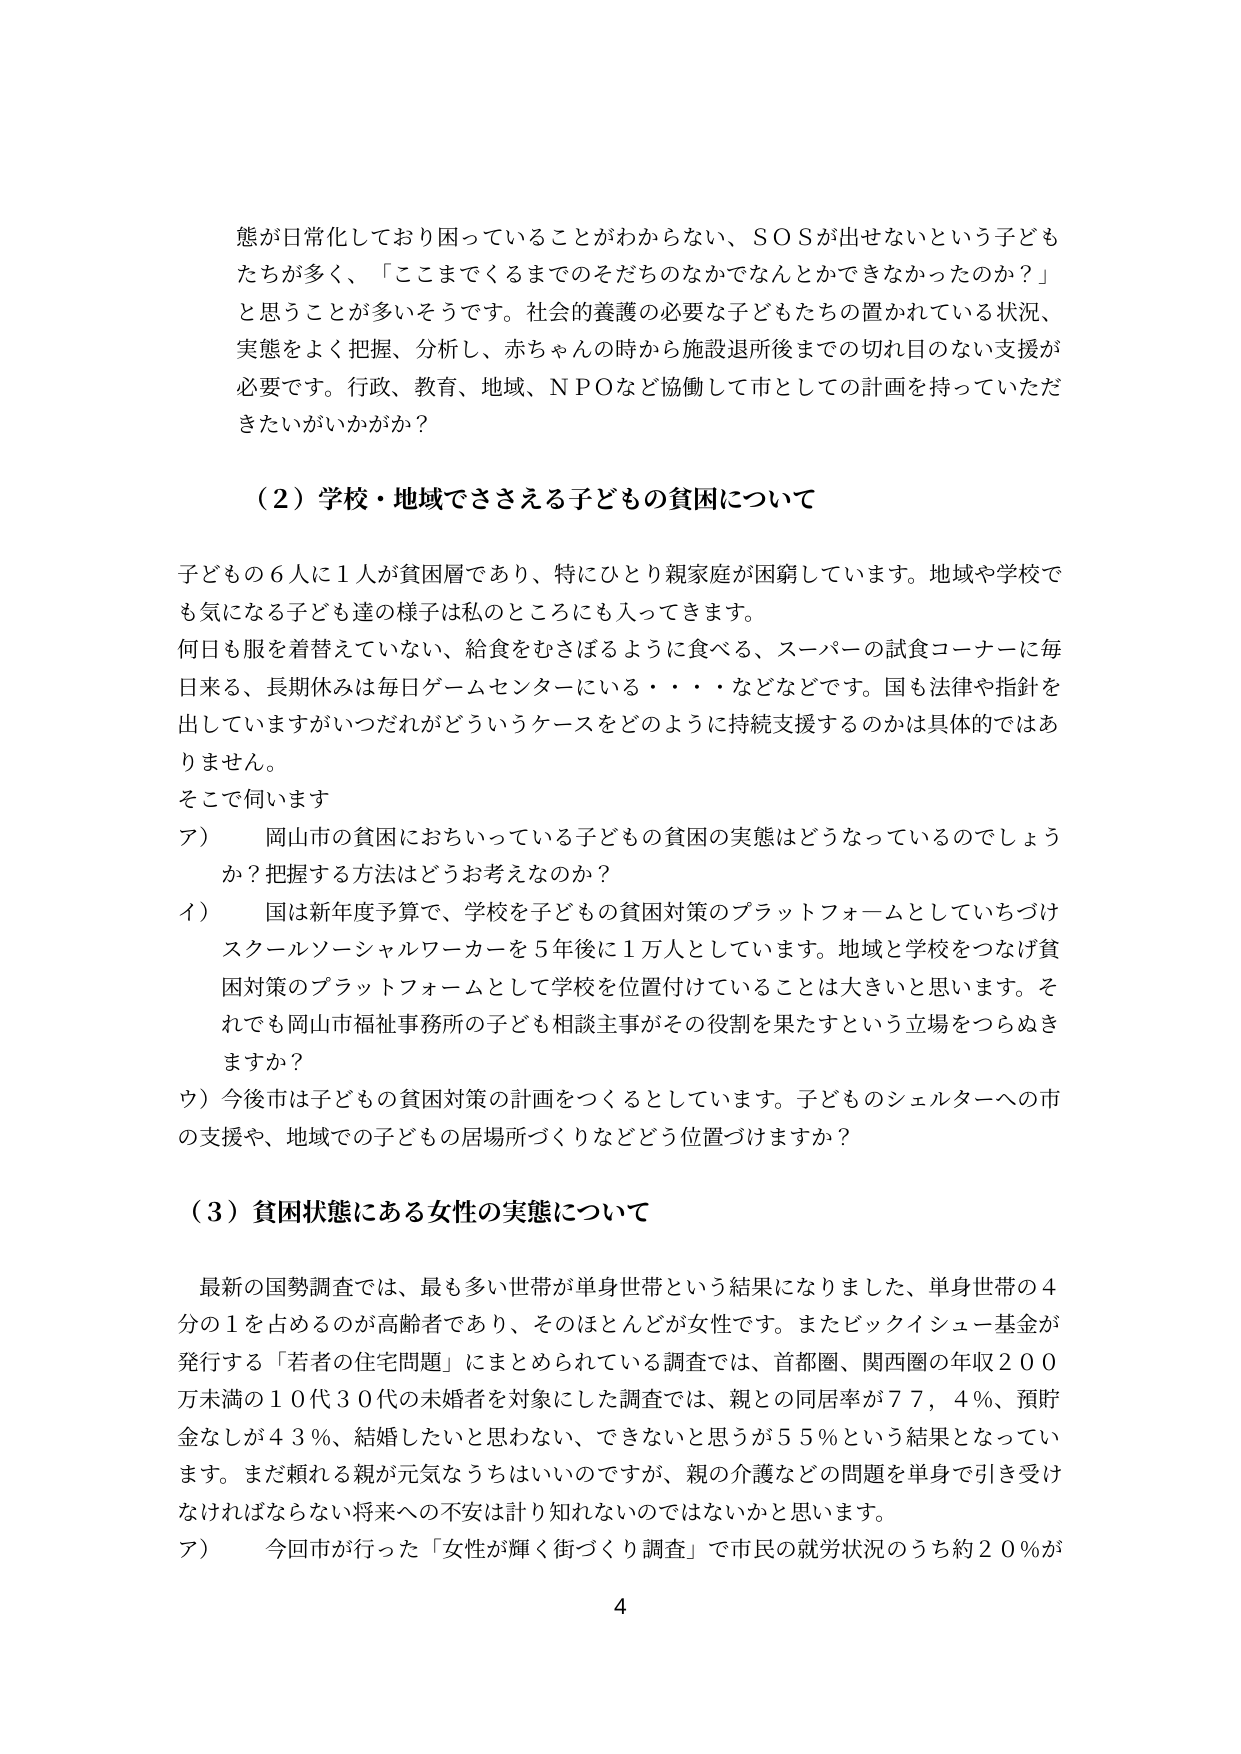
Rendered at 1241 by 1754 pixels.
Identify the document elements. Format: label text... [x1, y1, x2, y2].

text 子どもの６人に１人が貧困層であり、特にひとり親家庭が困窮しています。地域や学校でも気になる子ども達の様子は私のところにも入ってきます。 [177, 554, 1063, 629]
text 最新の国勢調査では、最も多い世帯が単身世帯という結果になりました、単身世帯の４分の１を占めるのが高齢者であり、そのほとんどが女性です。またビックイシュー基金が発行する「若者の住宅問題」にまとめられている調査では、首都圏、関西圏の年収２００万未満の１０代３０代の未婚者を対象にした調査では、親との同居率が７７，４％、預貯金なしが４３％、結婚したいと思わない、できないと思うが５５％という結果となっています。まだ頼れる親が元気なうちはいいのですが、親の介護などの問題を単身で引き受けなければならない将来への不安は計り知れないのではないかと思います。 [177, 1267, 1063, 1529]
text そこで伺います [177, 779, 1063, 817]
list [177, 1529, 1063, 1567]
text （３）貧困状態にある女性の実態について [177, 1192, 1063, 1229]
text 何日も服を着替えていない、給食をむさぼるように食べる、スーパーの試食コーナーに毎日来る、長期休みは毎日ゲームセンターにいる・・・・などなどです。国も法律や指針を出していますがいつだれがどういうケースをどのように持続支援するのかは具体的ではありません。 [177, 629, 1063, 779]
list 国は新年度予算で、学校を子どもの貧困対策のプラットフォ―ムとしていちづけスクールソーシャルワーカーを５年後に１万人としています。地域と学校をつなげ貧困対策のプラットフォームとして学校を位置付けていることは大きいと思います。それでも岡山市福祉事務所の子ども相談主事がその役割を果たすという立場をつらぬきますか？ [177, 892, 1063, 1079]
list 岡山市の貧困におちいっている子どもの貧困の実態はどうなっているのでしょうか？把握する方法はどうお考えなのか？ [177, 817, 1063, 892]
list （２）学校・地域でささえる子どもの貧困について [243, 479, 1063, 517]
text ウ）今後市は子どもの貧困対策の計画をつくるとしています。子どものシェルターへの市の支援や、地域での子どもの居場所づくりなどどう位置づけますか？ [177, 1079, 1063, 1154]
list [199, 217, 1063, 442]
